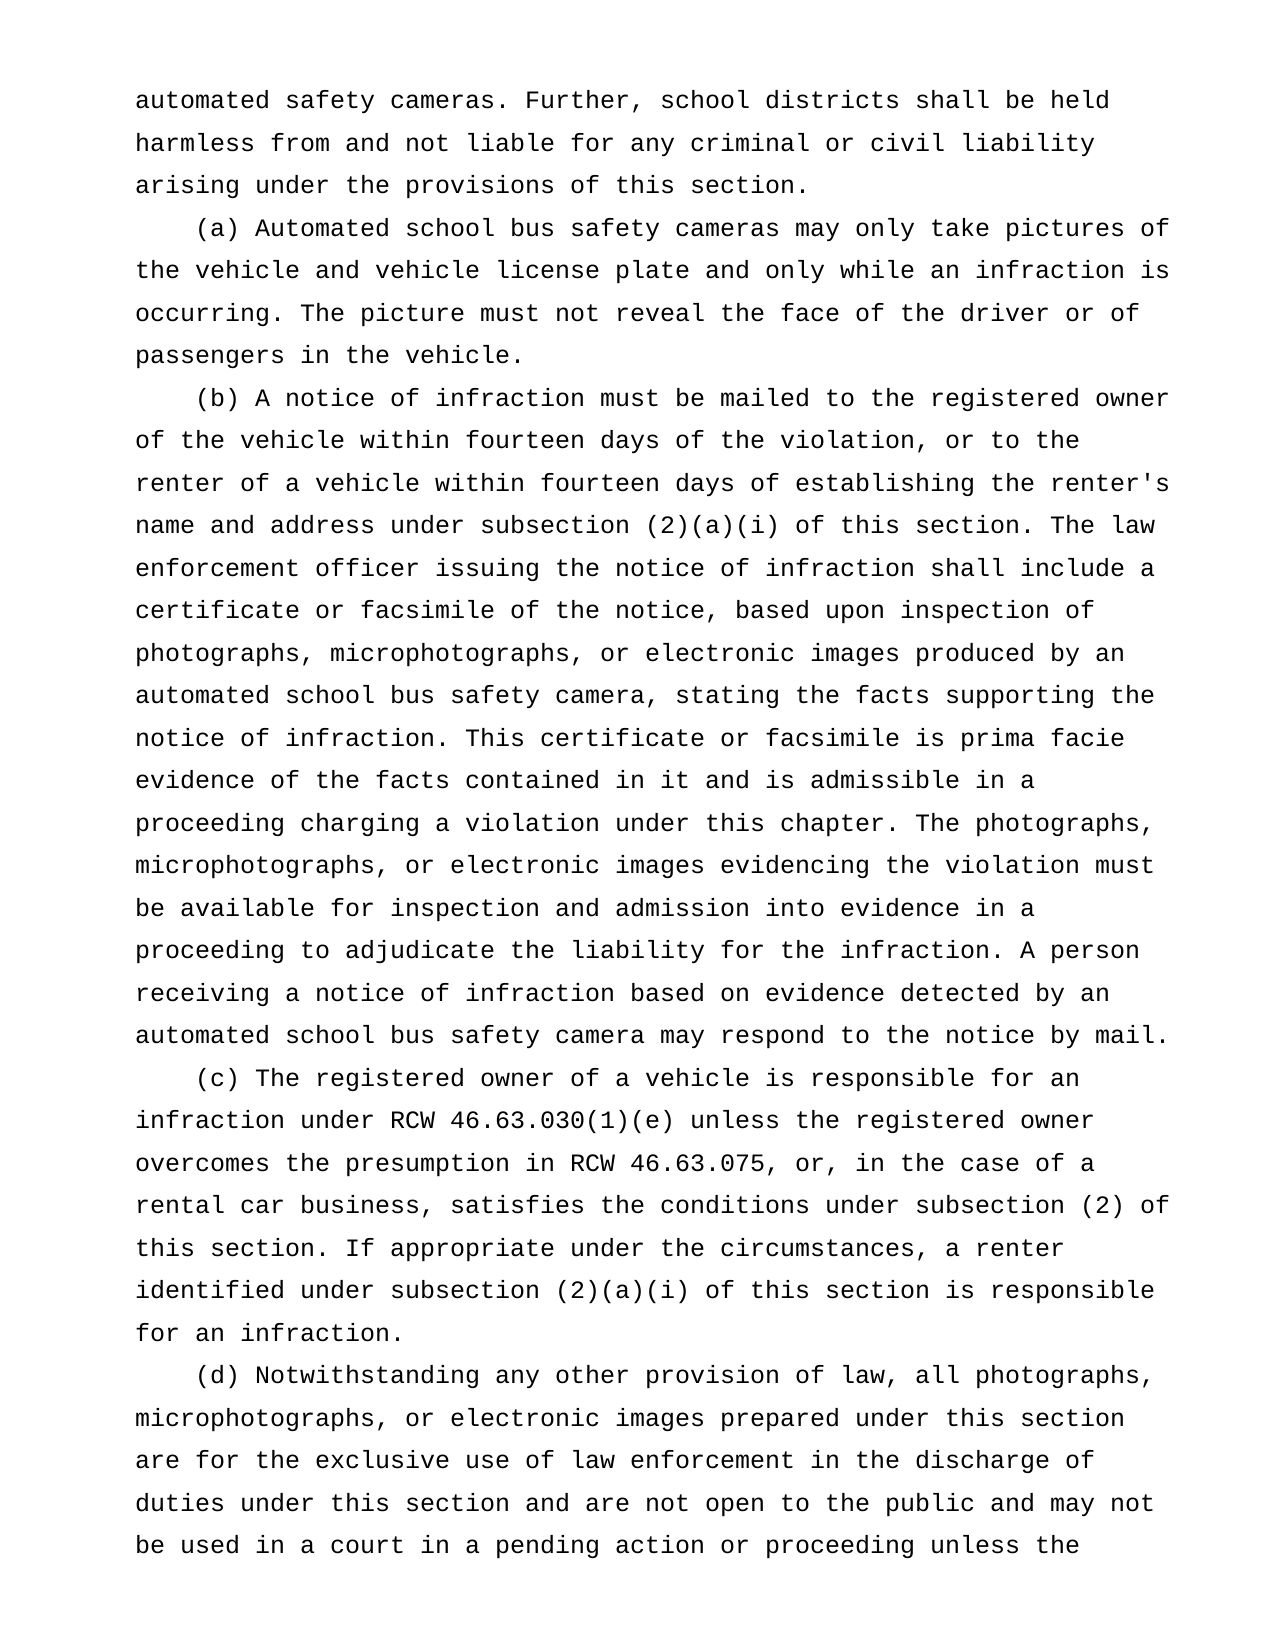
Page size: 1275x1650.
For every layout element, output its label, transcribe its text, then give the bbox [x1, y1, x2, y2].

text (c) The registered owner of a vehicle is responsible for an infraction under RCW 46.63.030(1)(e) unless the registered owner overcomes the presumption in RCW 46.63.075, or, in the case of a rental car business, satisfies the conditions under subsection (2) of this section. If appropriate under the circumstances, a renter identified under subsection (2)(a)(i) of this section is responsible for an infraction. [135, 1052, 1170, 1350]
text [135, 75, 1170, 202]
text (b) A notice of infraction must be mailed to the registered owner of the vehicle within fourteen days of the violation, or to the renter of a vehicle within fourteen days of establishing the renter's name and address under subsection (2)(a)(i) of this section. The law enforcement officer issuing the notice of infraction shall include a certificate or facsimile of the notice, based upon inspection of photographs, microphotographs, or electronic images produced by an automated school bus safety camera, stating the facts supporting the notice of infraction. This certificate or facsimile is prima facie evidence of the facts contained in it and is admissible in a proceeding charging a violation under this chapter. The photographs, microphotographs, or electronic images evidencing the violation must be available for inspection and admission into evidence in a proceeding to adjudicate the liability for the infraction. A person receiving a notice of infraction based on evidence detected by an automated school bus safety camera may respond to the notice by mail. [135, 372, 1170, 1052]
text (a) Automated school bus safety cameras may only take pictures of the vehicle and vehicle license plate and only while an infraction is occurring. The picture must not reveal the face of the driver or of passengers in the vehicle. [135, 202, 1170, 372]
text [135, 1350, 1170, 1562]
